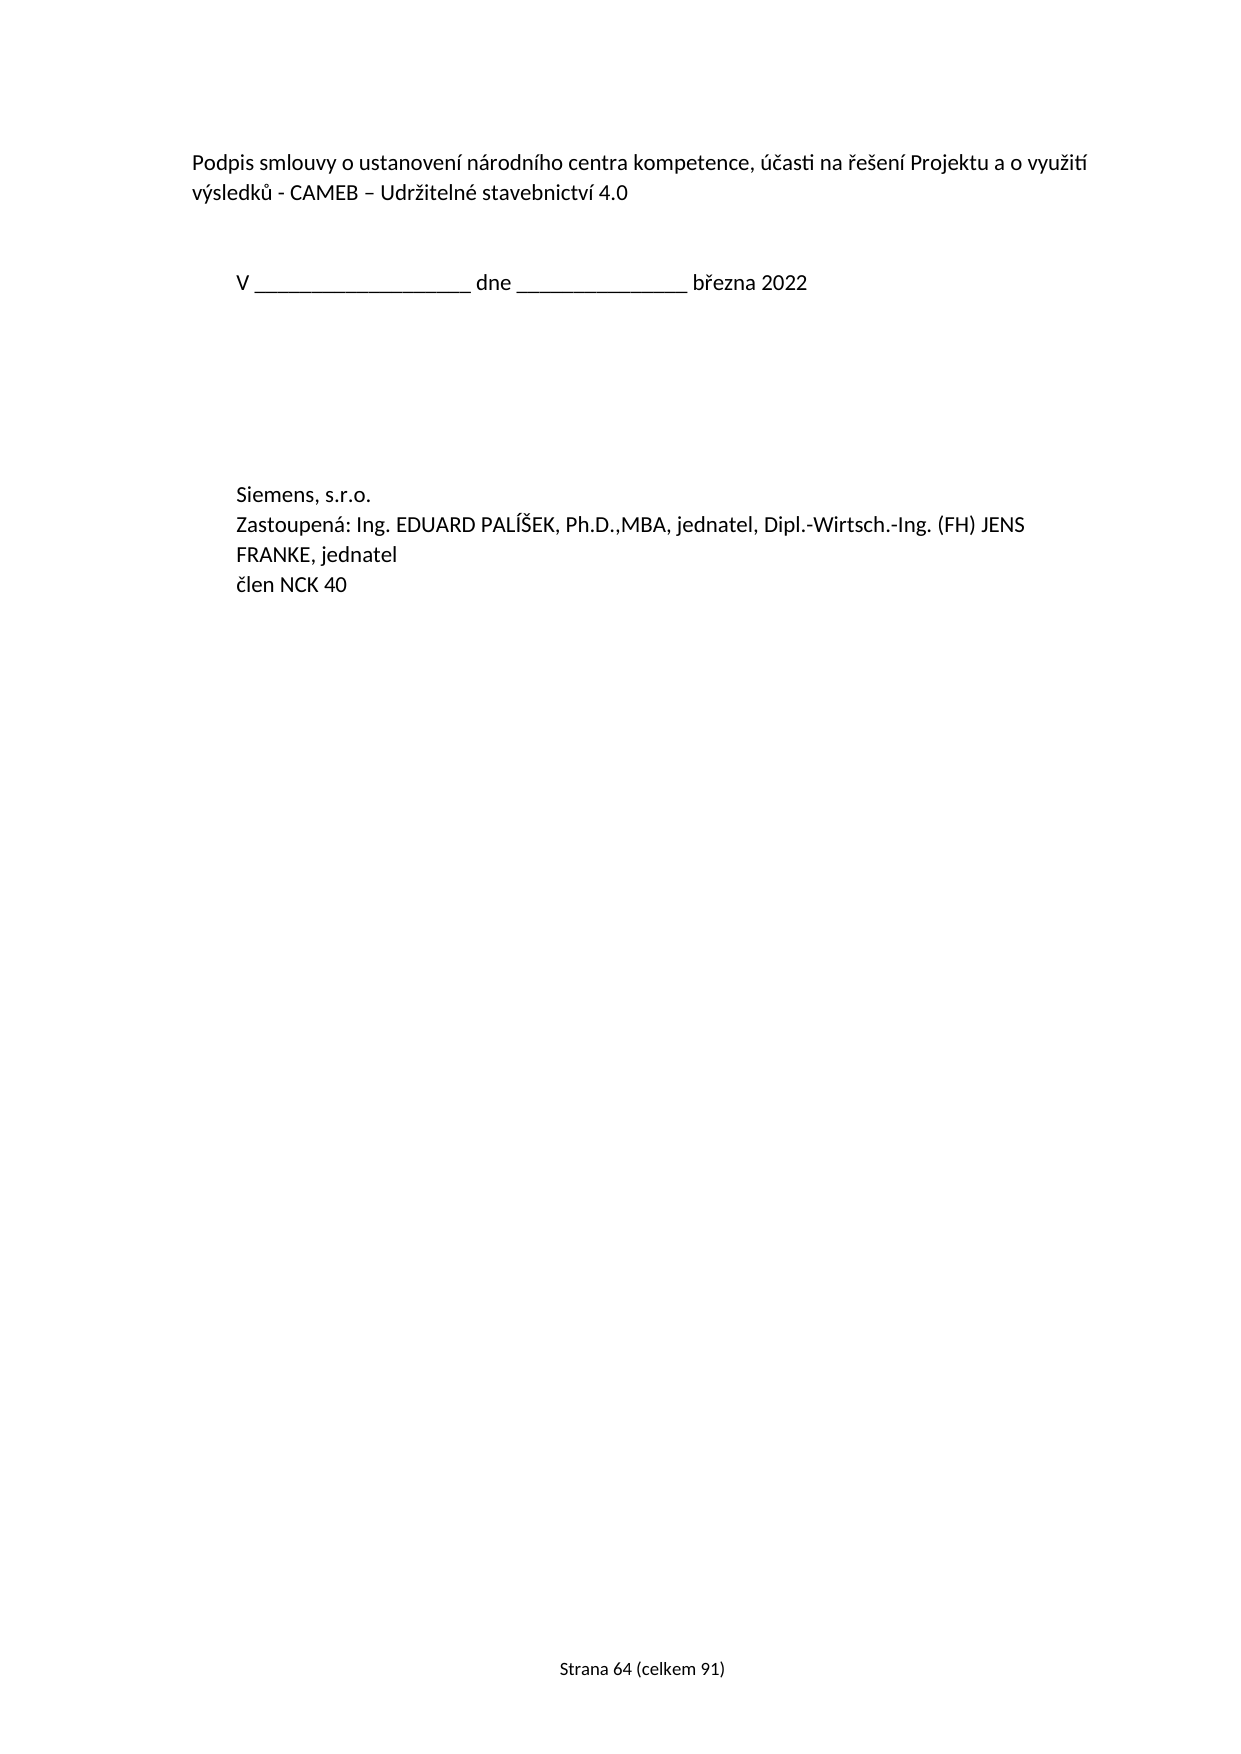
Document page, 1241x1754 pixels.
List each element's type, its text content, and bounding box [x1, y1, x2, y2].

text člen NCK 40 [236, 571, 1093, 598]
text Siemens, s.r.o. [236, 480, 1093, 508]
text Podpis smlouvy o ustanovení národního centra kompetence, účasti na řešení Projektu a o využití výsledků - CAMEB – Udržitelné stavebnictví 4.0 [192, 148, 1093, 206]
text Zastoupená: Ing. EDUARD PALÍŠEK, Ph.D.,MBA, jednatel, Dipl.-Wirtsch.-Ing. (FH) JENS FRANKE, jednatel [236, 510, 1093, 568]
text V ___________________ dne _______________ března 2022 [236, 268, 1093, 296]
